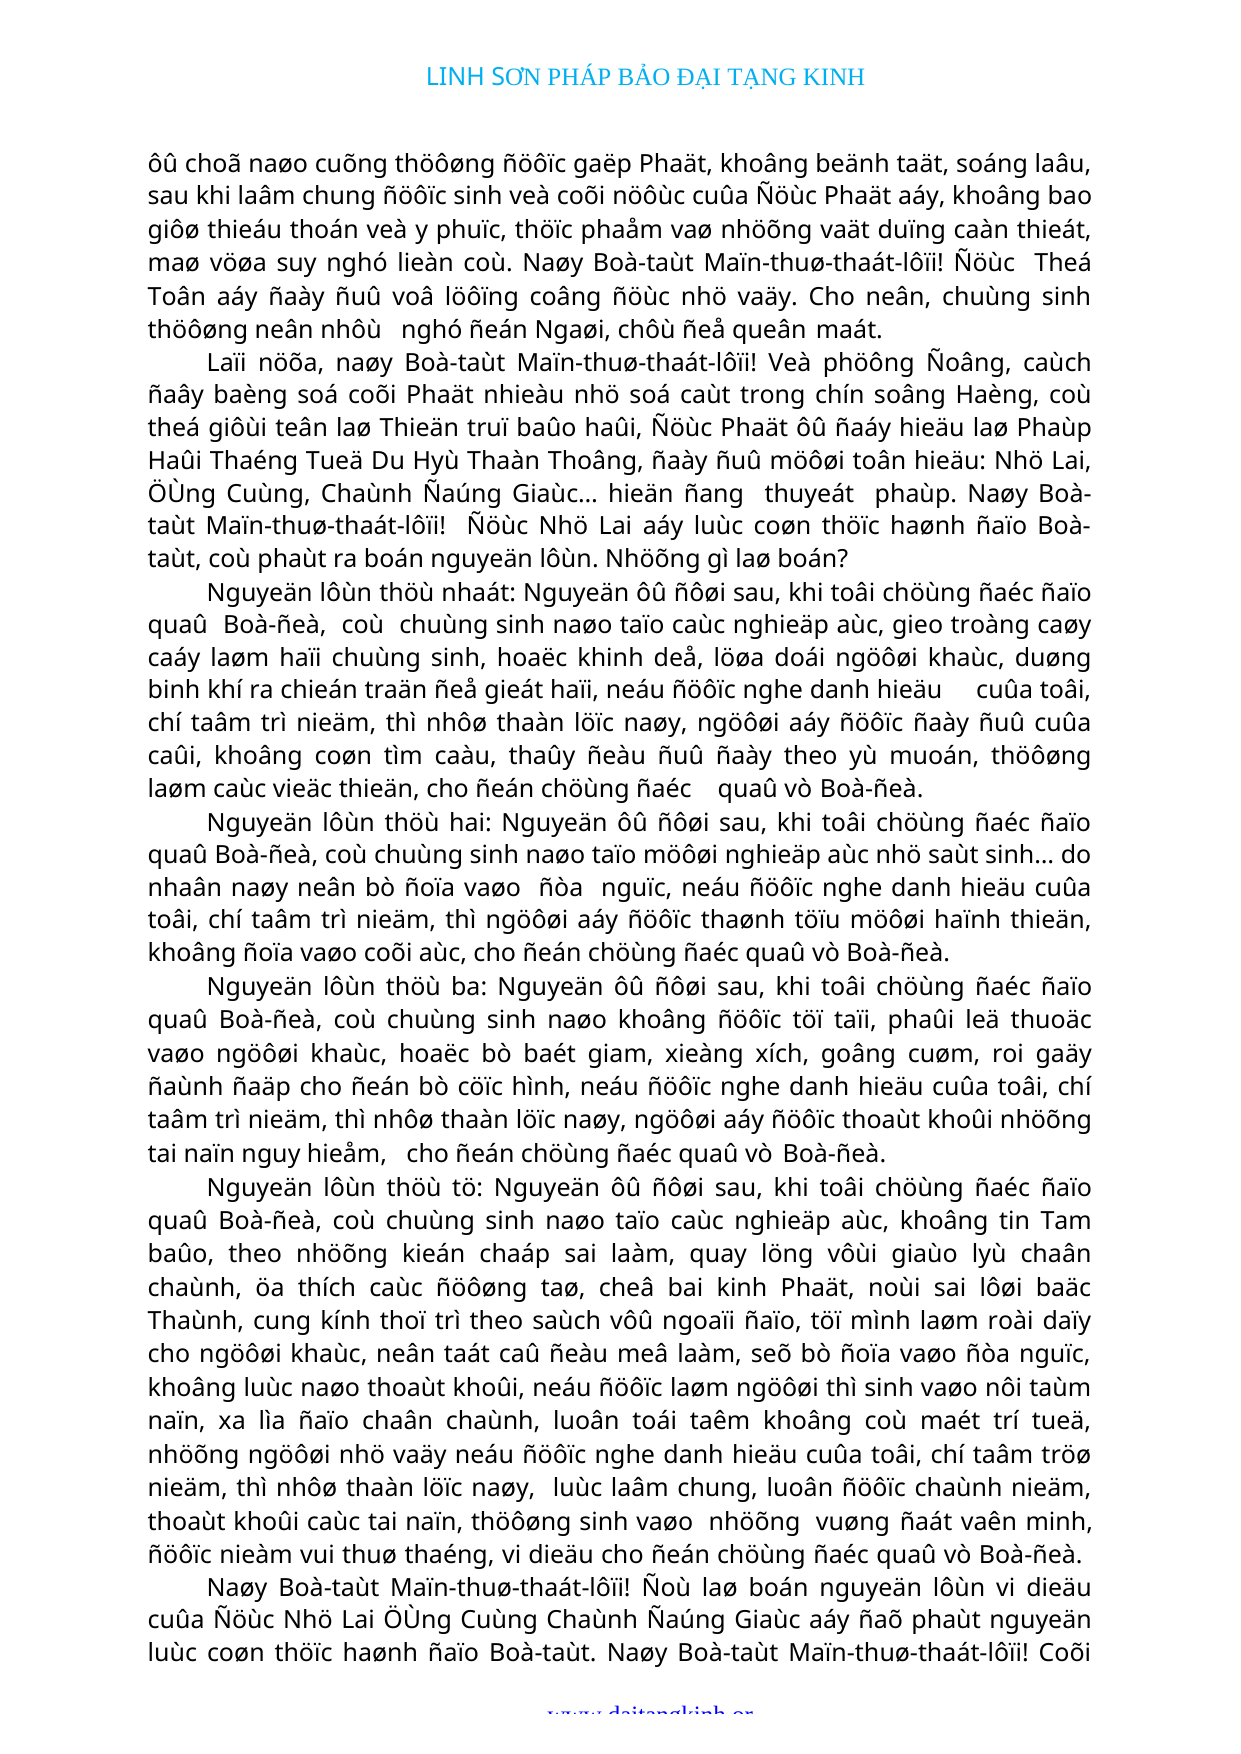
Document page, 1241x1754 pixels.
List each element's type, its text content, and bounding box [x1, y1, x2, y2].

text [147, 1571, 1093, 1669]
text ôû choã naøo cuõng thöôøng ñöôïc gaëp Phaät, khoâng beänh taät, soáng laâu, sau khi laâm chung ñöôïc sinh veà coõi nöôùc cuûa Ñöùc Phaät aáy, khoâng bao giôø thieáu thoán veà y phuïc, thöïc phaåm vaø nhöõng vaät duïng caàn thieát, maø vöøa suy nghó lieàn coù. Naøy Boà-taùt Maïn-thuø-thaát-lôïi! Ñöùc Theá Toân aáy ñaày ñuû voâ löôïng coâng ñöùc nhö vaäy. Cho neân, chuùng sinh thöôøng neân nhôù nghó ñeán Ngaøi, chôù ñeå queân maát. [147, 145, 1093, 346]
text Nguyeän lôùn thöù nhaát: Nguyeän ôû ñôøi sau, khi toâi chöùng ñaéc ñaïo quaû Boà-ñeà, coù chuùng sinh naøo taïo caùc nghieäp aùc, gieo troàng caøy caáy laøm haïi chuùng sinh, hoaëc khinh deå, löøa doái ngöôøi khaùc, duøng binh khí ra chieán traän ñeå gieát haïi, neáu ñöôïc nghe danh hieäu cuûa toâi, chí taâm trì nieäm, thì nhôø thaàn löïc naøy, ngöôøi aáy ñöôïc ñaày ñuû cuûa caûi, khoâng coøn tìm caàu, thaûy ñeàu ñuû ñaày theo yù muoán, thöôøng laøm caùc vieäc thieän, cho ñeán chöùng ñaéc quaû vò Boà-ñeà. [147, 575, 1093, 804]
text Nguyeän lôùn thöù ba: Nguyeän ôû ñôøi sau, khi toâi chöùng ñaéc ñaïo quaû Boà-ñeà, coù chuùng sinh naøo khoâng ñöôïc töï taïi, phaûi leä thuoäc vaøo ngöôøi khaùc, hoaëc bò baét giam, xieàng xích, goâng cuøm, roi gaäy ñaùnh ñaäp cho ñeán bò cöïc hình, neáu ñöôïc nghe danh hieäu cuûa toâi, chí taâm trì nieäm, thì nhôø thaàn löïc naøy, ngöôøi aáy ñöôïc thoaùt khoûi nhöõng tai naïn nguy hieåm, cho ñeán chöùng ñaéc quaû vò Boà-ñeà. [147, 969, 1093, 1170]
text Nguyeän lôùn thöù hai: Nguyeän ôû ñôøi sau, khi toâi chöùng ñaéc ñaïo quaû Boà-ñeà, coù chuùng sinh naøo taïo möôøi nghieäp aùc nhö saùt sinh… do nhaân naøy neân bò ñoïa vaøo ñòa nguïc, neáu ñöôïc nghe danh hieäu cuûa toâi, chí taâm trì nieäm, thì ngöôøi aáy ñöôïc thaønh töïu möôøi haïnh thieän, khoâng ñoïa vaøo coõi aùc, cho ñeán chöùng ñaéc quaû vò Boà-ñeà. [147, 805, 1093, 969]
text Nguyeän lôùn thöù tö: Nguyeän ôû ñôøi sau, khi toâi chöùng ñaéc ñaïo quaû Boà-ñeà, coù chuùng sinh naøo taïo caùc nghieäp aùc, khoâng tin Tam baûo, theo nhöõng kieán chaáp sai laàm, quay löng vôùi giaùo lyù chaân chaùnh, öa thích caùc ñöôøng taø, cheâ bai kinh Phaät, noùi sai lôøi baäc Thaùnh, cung kính thoï trì theo saùch vôû ngoaïi ñaïo, töï mình laøm roài daïy cho ngöôøi khaùc, neân taát caû ñeàu meâ laàm, seõ bò ñoïa vaøo ñòa nguïc, khoâng luùc naøo thoaùt khoûi, neáu ñöôïc laøm ngöôøi thì sinh vaøo nôi taùm naïn, xa lìa ñaïo chaân chaùnh, luoân toái taêm khoâng coù maét trí tueä, nhöõng ngöôøi nhö vaäy neáu ñöôïc nghe danh hieäu cuûa toâi, chí taâm tröø nieäm, thì nhôø thaàn löïc naøy, luùc laâm chung, luoân ñöôïc chaùnh nieäm, thoaùt khoûi caùc tai naïn, thöôøng sinh vaøo nhöõng vuøng ñaát vaên minh, ñöôïc nieàm vui thuø thaéng, vi dieäu cho ñeán chöùng ñaéc quaû vò Boà-ñeà. [147, 1170, 1093, 1571]
text Laïi nöõa, naøy Boà-taùt Maïn-thuø-thaát-lôïi! Veà phöông Ñoâng, caùch ñaây baèng soá coõi Phaät nhieàu nhö soá caùt trong chín soâng Haèng, coù theá giôùi teân laø Thieän truï baûo haûi, Ñöùc Phaät ôû ñaáy hieäu laø Phaùp Haûi Thaéng Tueä Du Hyù Thaàn Thoâng, ñaày ñuû möôøi toân hieäu: Nhö Lai, ÖÙng Cuùng, Chaùnh Ñaúng Giaùc… hieän ñang thuyeát phaùp. Naøy Boà-taùt Maïn-thuø-thaát-lôïi! Ñöùc Nhö Lai aáy luùc coøn thöïc haønh ñaïo Boà-taùt, coù phaùt ra boán nguyeän lôùn. Nhöõng gì laø boán? [147, 346, 1093, 575]
